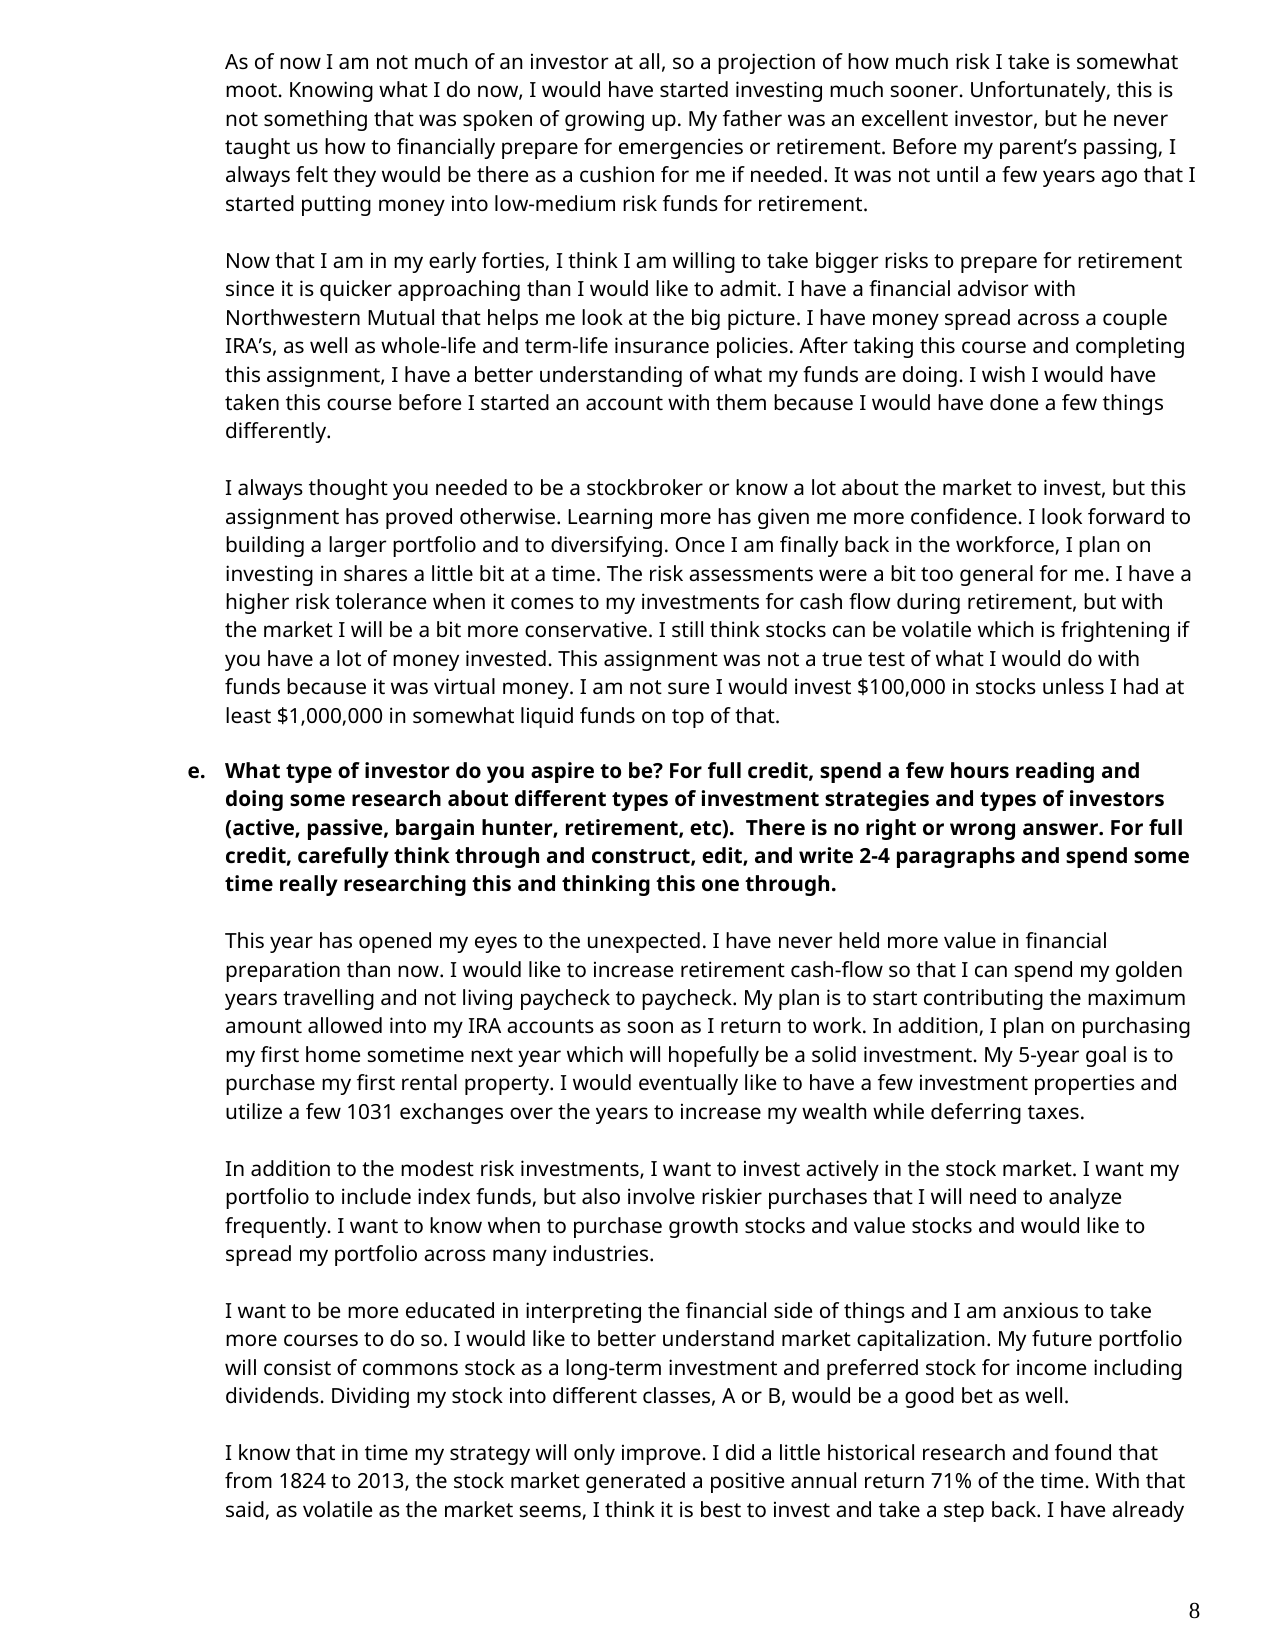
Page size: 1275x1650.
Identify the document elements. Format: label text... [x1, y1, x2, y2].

text I want to be more educated in interpreting the financial side of things and I am anxious to take more courses to do so. I would like to better understand market capitalization. My future portfolio will consist of commons stock as a long-term investment and preferred stock for income including dividends. Dividing my stock into different classes, A or B, would be a good bet as well. [225, 1296, 1200, 1410]
text Now that I am in my early forties, I think I am willing to take bigger risks to prepare for retirement since it is quicker approaching than I would like to admit. I have a financial advisor with Northwestern Mutual that helps me look at the big picture. I have money spread across a couple IRA’s, as well as whole-life and term-life insurance policies. After taking this course and completing this assignment, I have a better understanding of what my funds are doing. I wish I would have taken this course before I started an account with them because I would have done a few things differently. [225, 246, 1200, 445]
text As of now I am not much of an investor at all, so a projection of how much risk I take is somewhat moot. Knowing what I do now, I would have started investing much sooner. Unfortunately, this is not something that was spoken of growing up. My father was an excellent investor, but he never taught us how to financially prepare for emergencies or retirement. Before my parent’s passing, I always felt they would be there as a cushion for me if needed. It was not until a few years ago that I started putting money into low-medium risk funds for retirement. [225, 47, 1200, 217]
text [225, 1438, 1200, 1523]
list What type of investor do you aspire to be? For full credit, spend a few hours reading and doing some research about different types of investment strategies and types of investors (active, passive, bargain hunter, retirement, etc). There is no right or wrong answer. For full credit, carefully think through and construct, edit, and write 2-4 paragraphs and spend some time really researching this and thinking this one through. [187, 756, 1200, 898]
text I always thought you needed to be a stockbroker or know a lot about the market to invest, but this assignment has proved otherwise. Learning more has given me more confidence. I look forward to building a larger portfolio and to diversifying. Once I am finally back in the workforce, I plan on investing in shares a little bit at a time. The risk assessments were a bit too general for me. I have a higher risk tolerance when it comes to my investments for cash flow during retirement, but with the market I will be a bit more conservative. I still think stocks can be volatile which is frightening if you have a lot of money invested. This assignment was not a true test of what I would do with funds because it was virtual money. I am not sure I would invest $100,000 in stocks unless I had at least $1,000,000 in somewhat liquid funds on top of that. [225, 473, 1200, 756]
text This year has opened my eyes to the unexpected. I have never held more value in financial preparation than now. I would like to increase retirement cash-flow so that I can spend my golden years travelling and not living paycheck to paycheck. My plan is to start contributing the maximum amount allowed into my IRA accounts as soon as I return to work. In addition, I plan on purchasing my first home sometime next year which will hopefully be a solid investment. My 5-year goal is to purchase my first rental property. I would eventually like to have a few investment properties and utilize a few 1031 exchanges over the years to increase my wealth while deferring taxes. [225, 926, 1200, 1125]
text In addition to the modest risk investments, I want to invest actively in the stock market. I want my portfolio to include index funds, but also involve riskier purchases that I will need to analyze frequently. I want to know when to purchase growth stocks and value stocks and would like to spread my portfolio across many industries. [225, 1154, 1200, 1268]
